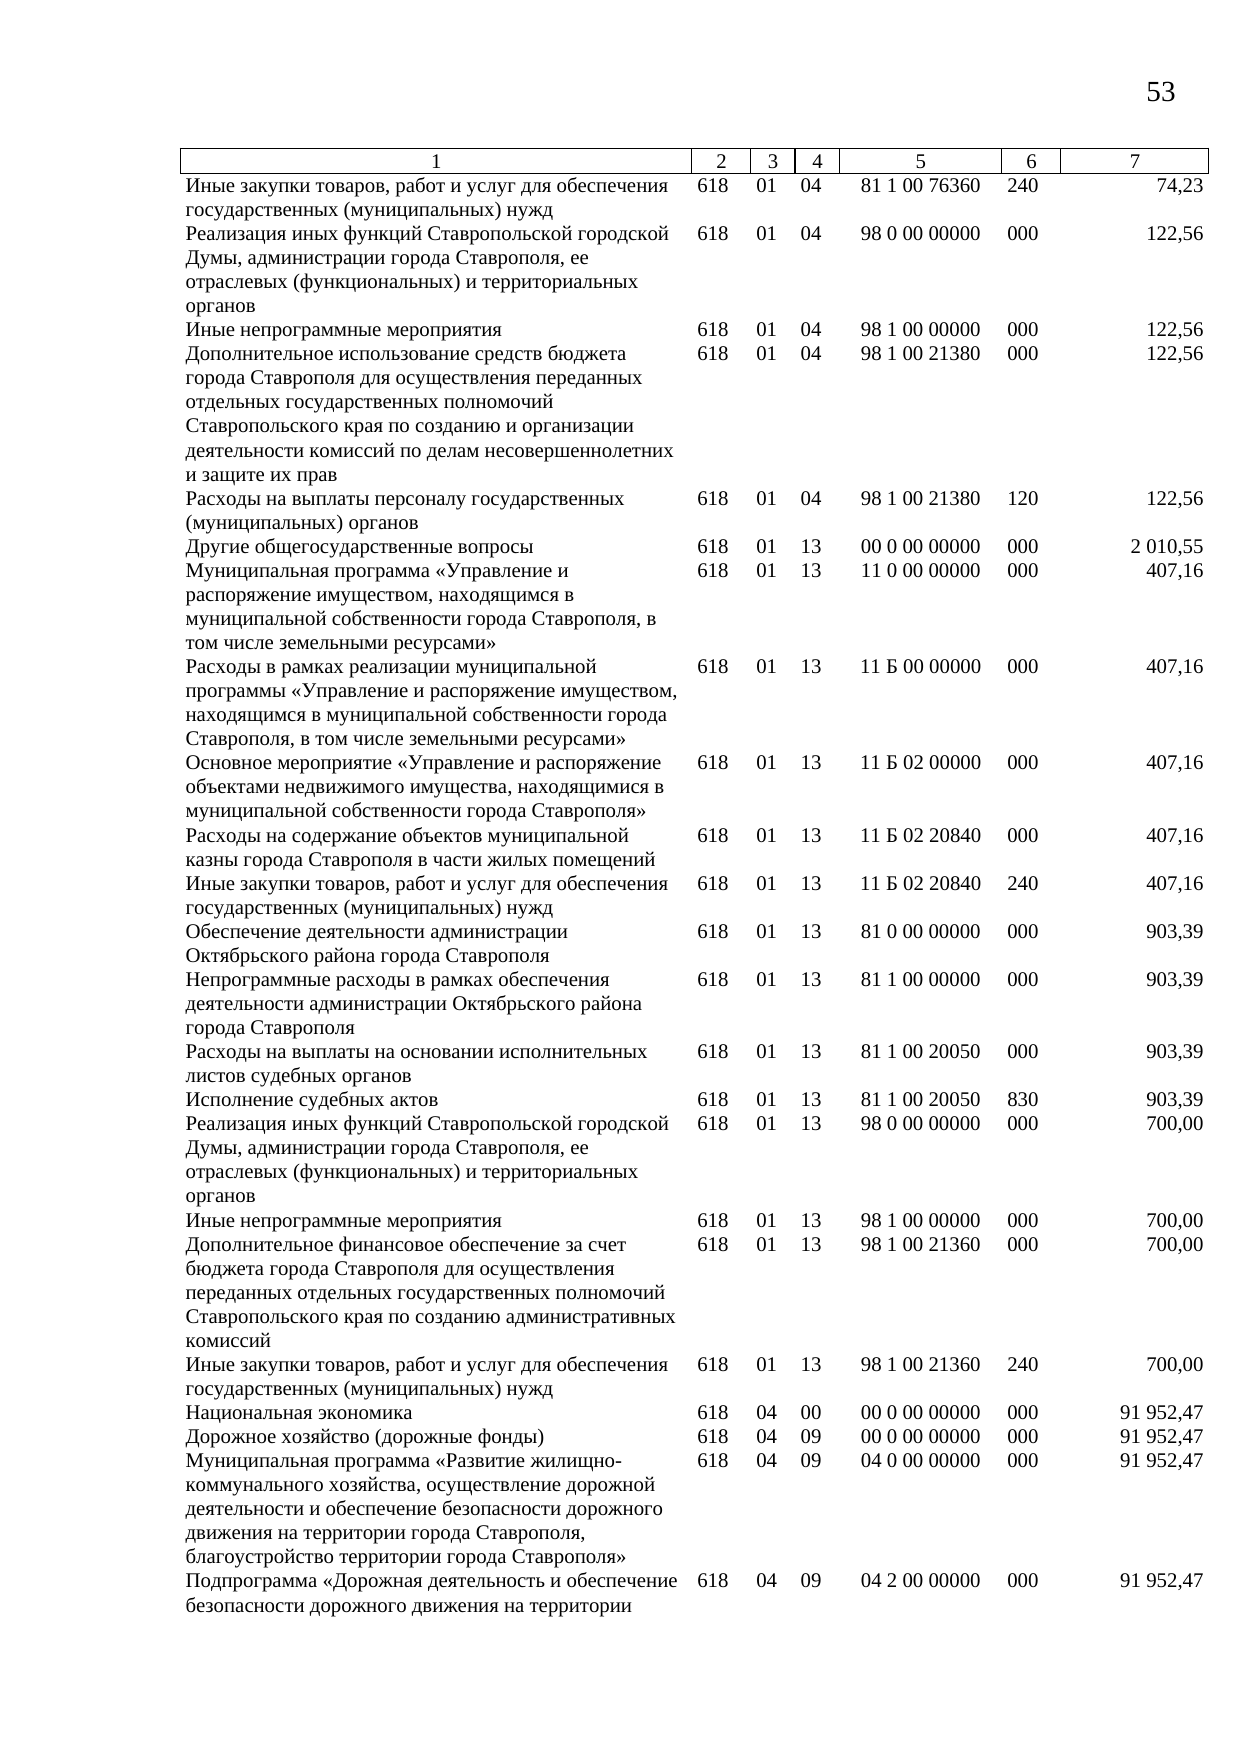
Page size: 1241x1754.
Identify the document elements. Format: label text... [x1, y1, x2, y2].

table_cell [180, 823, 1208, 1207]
table_header 5 [840, 149, 1001, 173]
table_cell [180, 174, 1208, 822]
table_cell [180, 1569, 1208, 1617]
table_header 4 [796, 149, 839, 173]
table_header 3 [751, 149, 794, 173]
table_header 6 [1002, 149, 1060, 173]
table_header 7 [1061, 149, 1208, 173]
table_header 2 [692, 149, 750, 173]
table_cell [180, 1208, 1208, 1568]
table_header 1 [181, 149, 691, 173]
